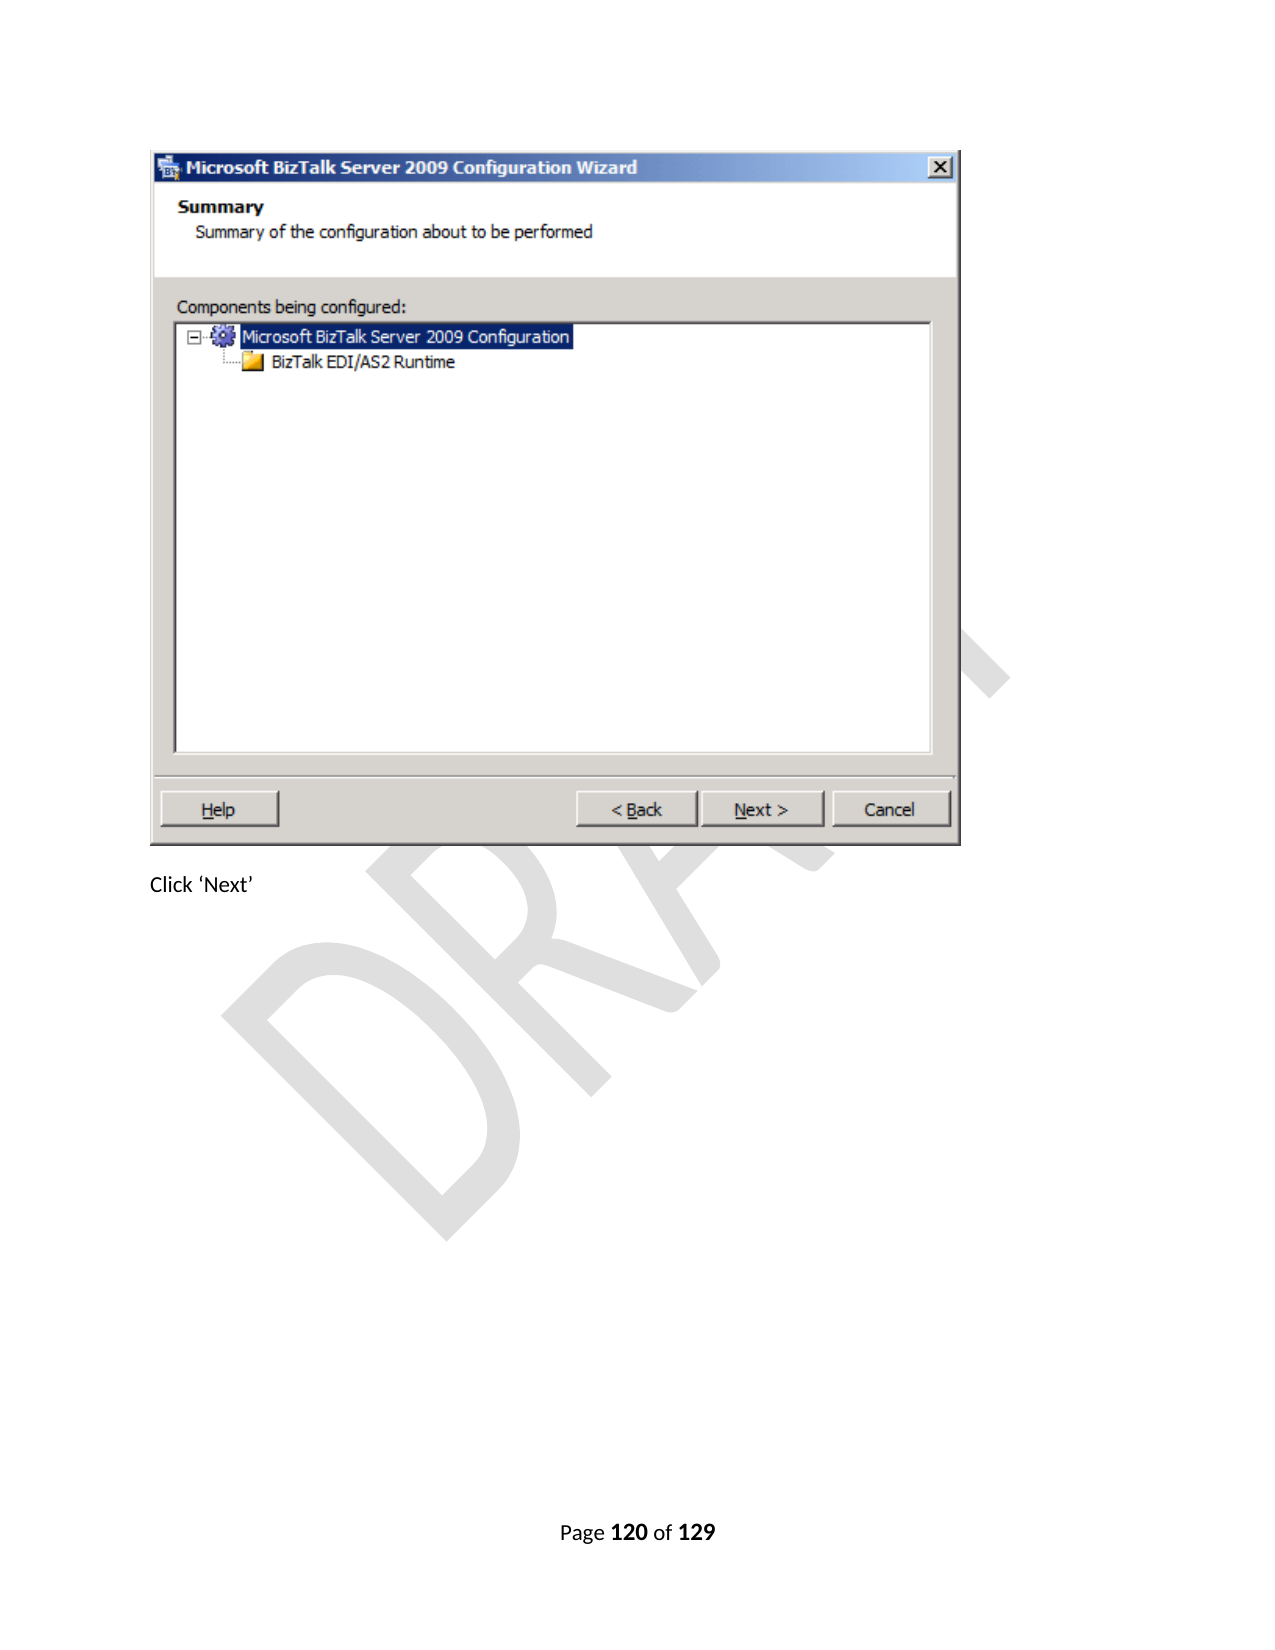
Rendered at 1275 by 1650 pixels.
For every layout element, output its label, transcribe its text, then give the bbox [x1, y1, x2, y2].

picture [150, 150, 961, 846]
text Click ‘Next’ [150, 870, 1125, 898]
